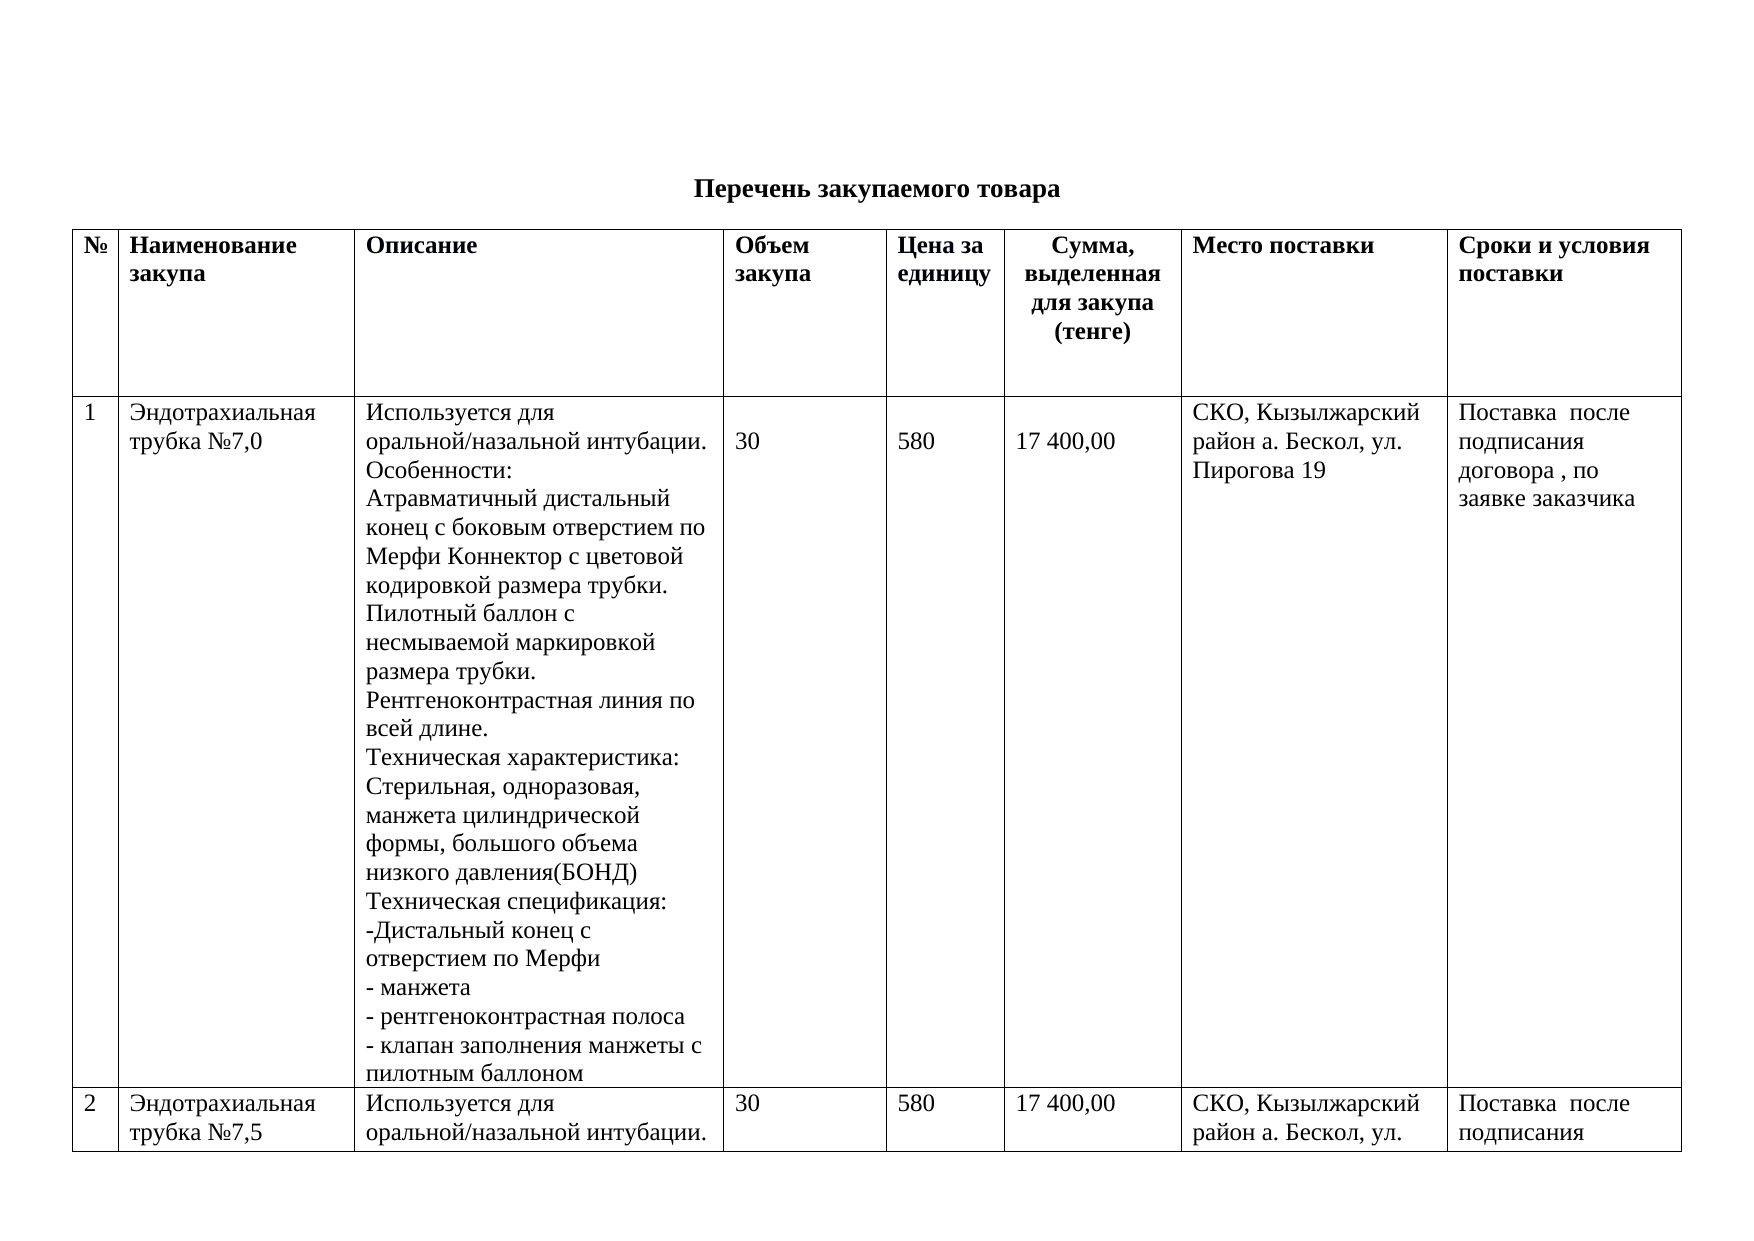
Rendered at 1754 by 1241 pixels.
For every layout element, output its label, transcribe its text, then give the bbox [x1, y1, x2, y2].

table_cell 1 [73, 397, 118, 1087]
table_header Цена за единицу [887, 230, 1004, 396]
table_cell 580 [887, 1088, 1004, 1151]
table_header № [73, 230, 118, 396]
table_header Наименование закупа [119, 230, 354, 396]
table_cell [1182, 1088, 1447, 1151]
table_cell 30 [724, 1088, 886, 1151]
table_cell СКО, Кызылжарский район а. Бескол, ул. Пирогова 19 [1182, 397, 1447, 1087]
table_header Сумма, выделенная для закупа (тенге) [1005, 230, 1181, 396]
table_cell Эндотрахиальная трубка №7,0 [119, 397, 354, 1087]
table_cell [1448, 1088, 1681, 1151]
table_cell 2 [73, 1088, 118, 1151]
table_header Объем закупа [724, 230, 886, 396]
table_cell 580 [887, 397, 1004, 1087]
table_header Место поставки [1182, 230, 1447, 396]
table_cell 17 400,00 [1005, 1088, 1181, 1151]
table_cell 17 400,00 [1005, 397, 1181, 1087]
table_header Описание [355, 230, 723, 396]
table_header Сроки и условия поставки [1448, 230, 1681, 396]
table_cell Поставка после подписания договора , по заявке заказчика [1448, 397, 1681, 1087]
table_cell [119, 1088, 354, 1151]
table_cell 30 [724, 397, 886, 1087]
text Перечень закупаемого товара [118, 172, 1636, 203]
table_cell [355, 1088, 723, 1151]
